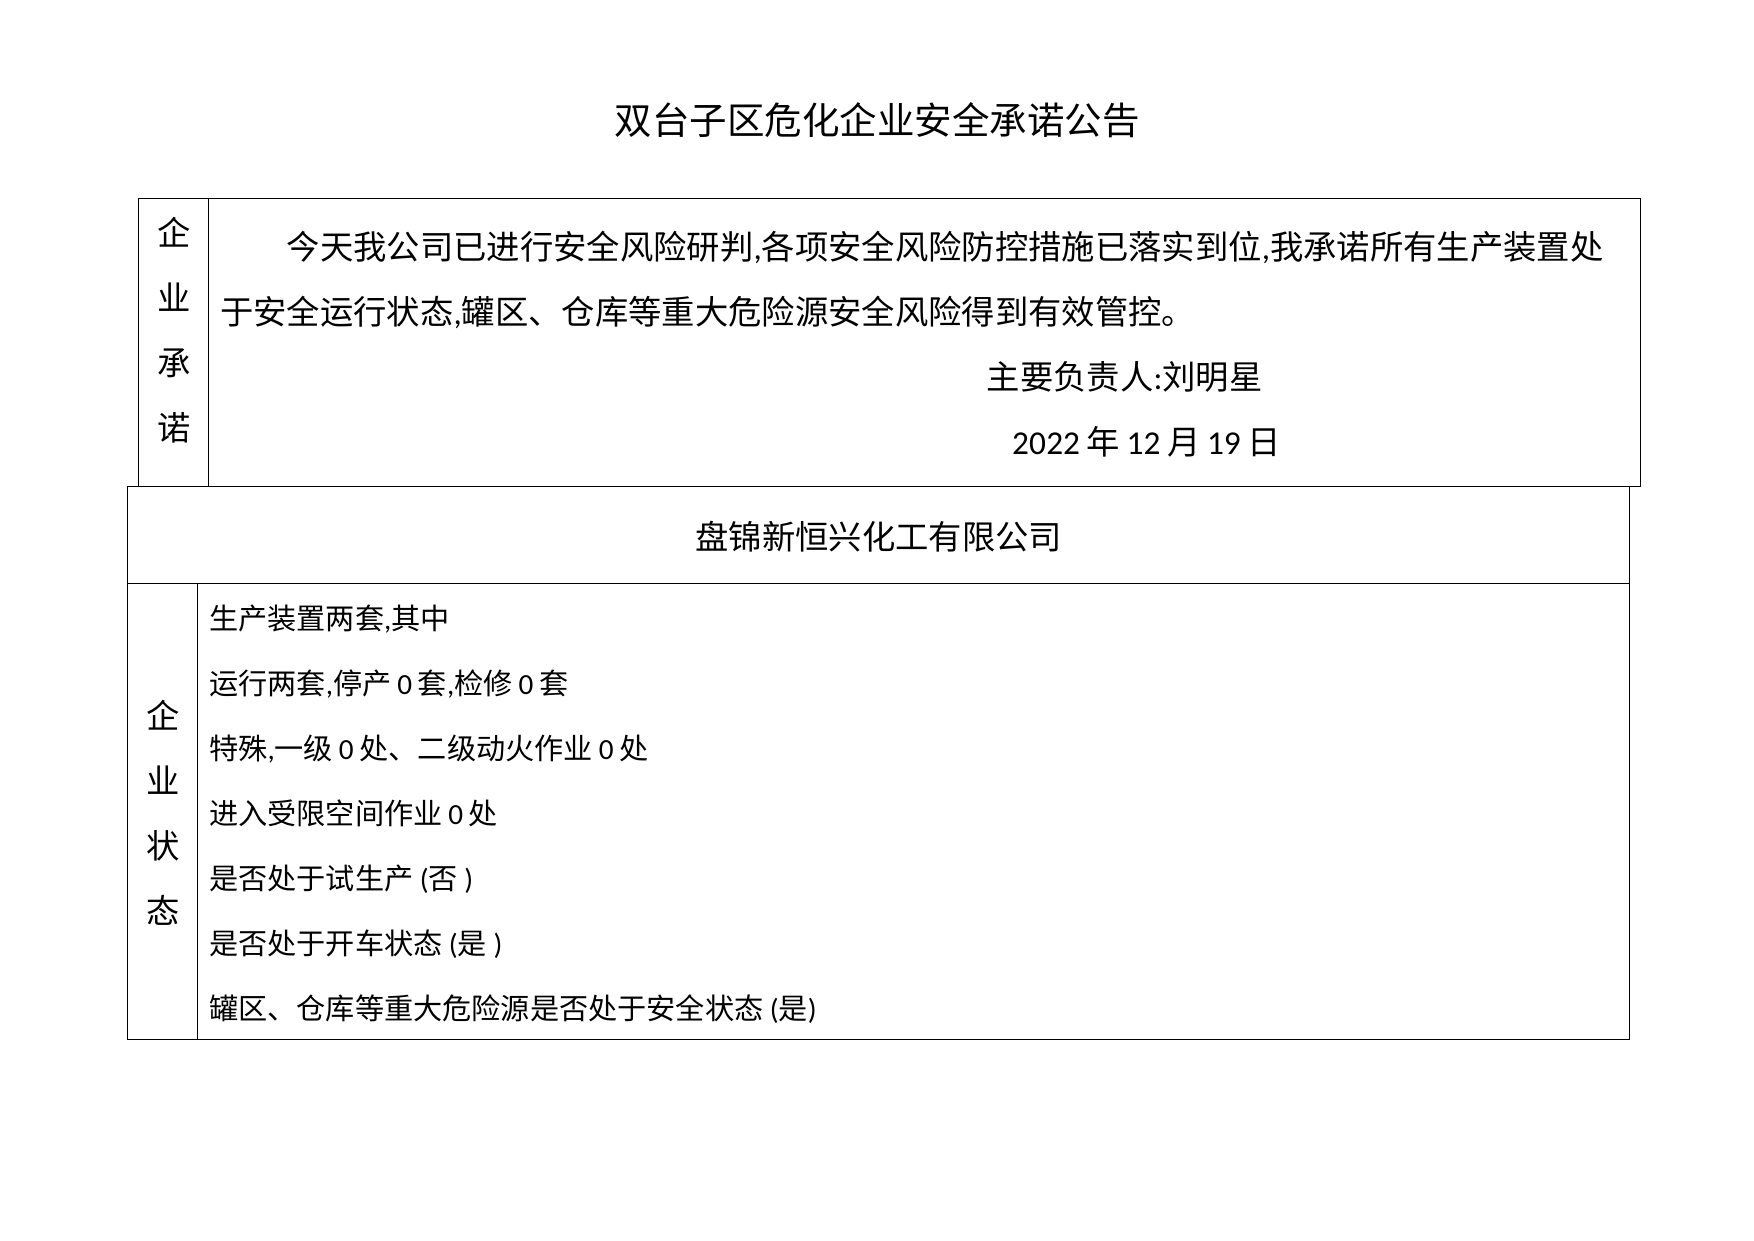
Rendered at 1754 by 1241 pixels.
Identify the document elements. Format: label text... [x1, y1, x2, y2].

table_cell 企业承诺 [139, 199, 208, 486]
table_cell 盘锦新恒兴化工有限公司 [128, 487, 1629, 583]
table_cell 生产装置两套,其中 运行两套,停产0套,检修0套 特殊,一级0处、二级动火作业0处 进入受限空间作业0处 是否处于试生产 (否 ) 是否处于开车状态 (是 ) 罐区、仓库等重大危险源是否处于安全状态 (是) [198, 584, 1629, 1039]
table_cell 企业状态 [128, 584, 197, 1039]
table_cell 今天我公司已进行安全风险研判,各项安全风险防控措施已落实到位,我承诺所有生产装置处于安全运行状态,罐区、仓库等重大危险源安全风险得到有效管控。 主要负责人:刘明星 2022年12月19日 [209, 199, 1640, 486]
